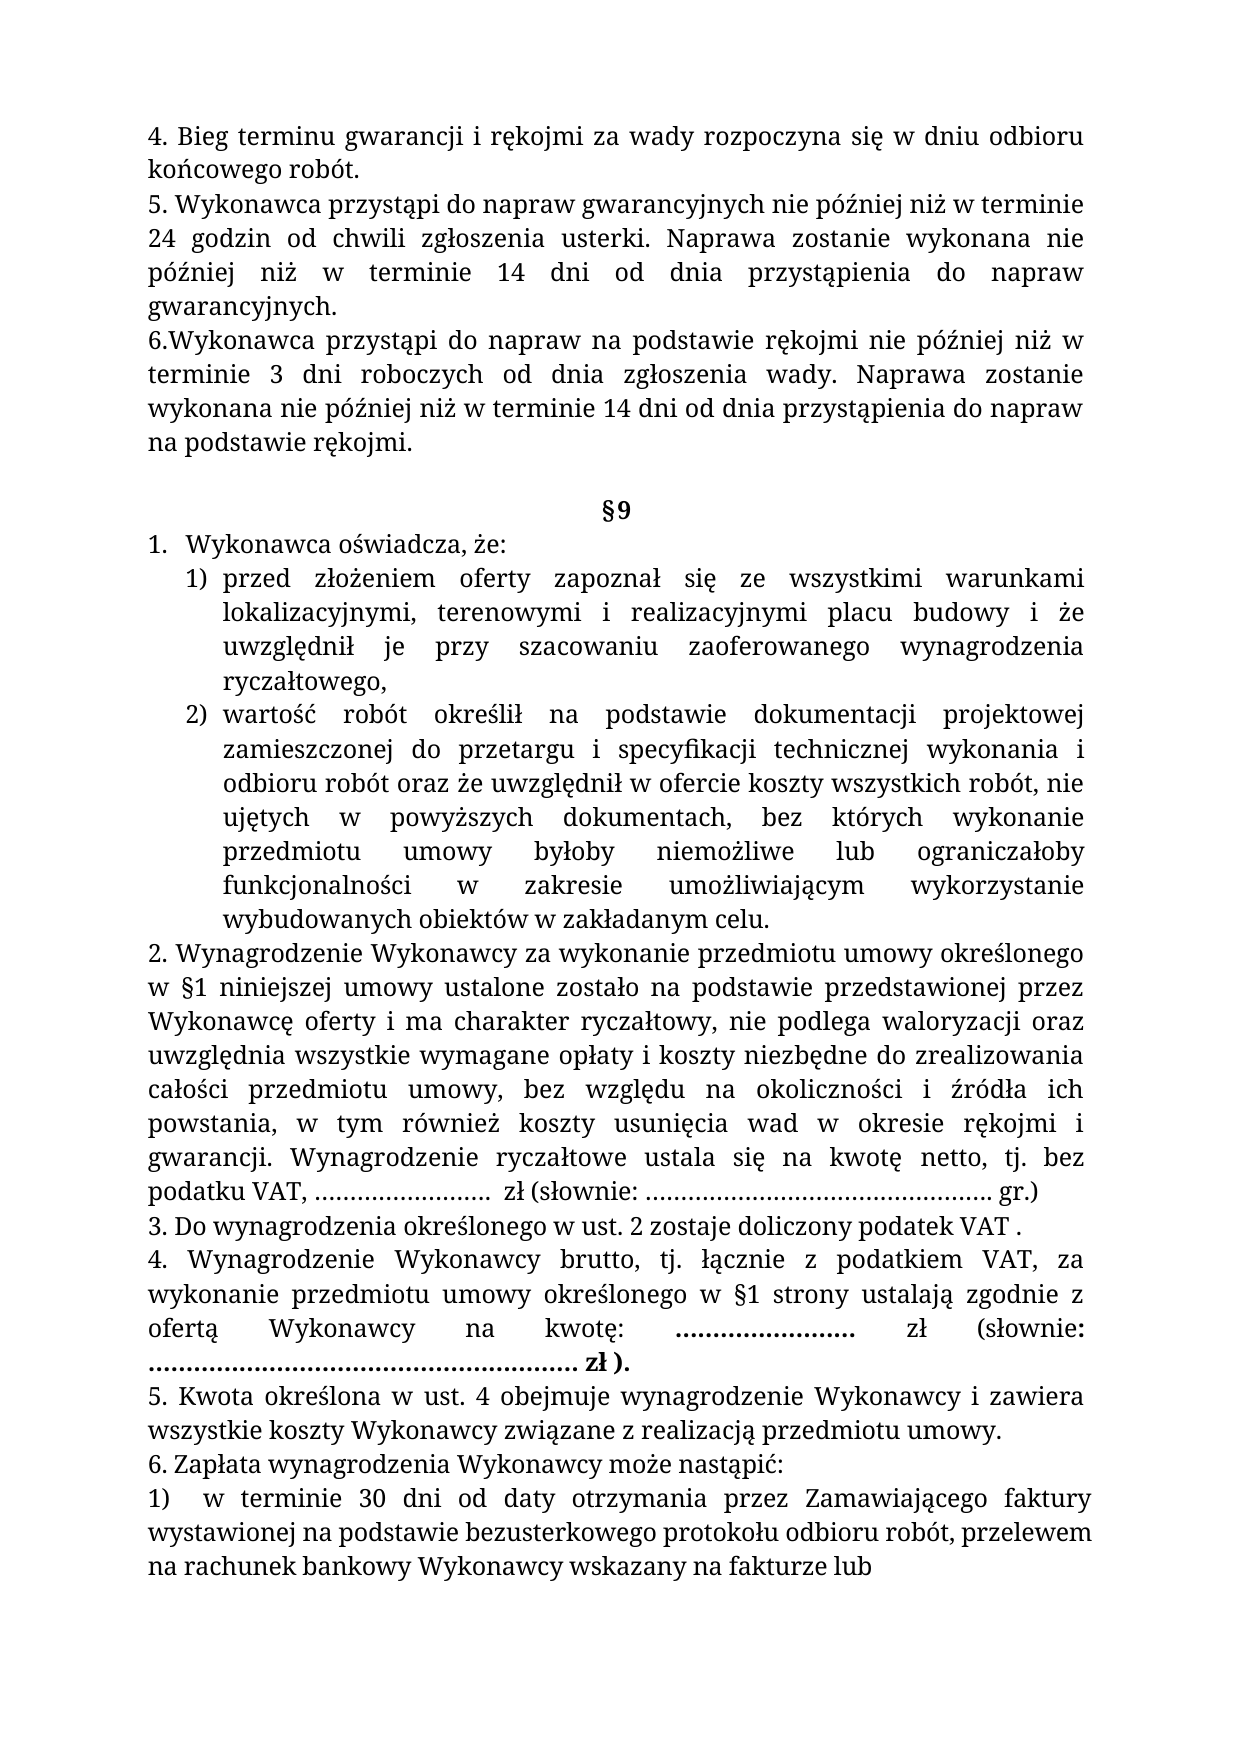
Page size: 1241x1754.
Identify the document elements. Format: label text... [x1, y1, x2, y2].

text §9 [148, 493, 1085, 527]
text 5. Wykonawca przystąpi do napraw gwarancyjnych nie później niż w terminie 24 godzin od chwili zgłoszenia usterki. Naprawa zostanie wykonana nie później niż w terminie 14 dni od dnia przystąpienia do napraw gwarancyjnych. [148, 186, 1085, 322]
text 6. Zapłata wynagrodzenia Wykonawcy może nastąpić: [148, 1447, 1092, 1481]
list przed złożeniem oferty zapoznał się ze wszystkimi warunkami lokalizacyjnymi, terenowymi i realizacyjnymi placu budowy i że uwzględnił je przy szacowaniu zaoferowanego wynagrodzenia ryczałtowego, [185, 561, 1085, 697]
text 5. Kwota określona w ust. 4 obejmuje wynagrodzenie Wykonawcy i zawiera wszystkie koszty Wykonawcy związane z realizacją przedmiotu umowy. [148, 1378, 1085, 1447]
text 4. Wynagrodzenie Wykonawcy brutto, tj. łącznie z podatkiem VAT, za wykonanie przedmiotu umowy określonego w §1 strony ustalają zgodnie z ofertą Wykonawcy na kwotę: …………………… zł (słownie: ………………………………………………… zł ). [148, 1242, 1085, 1378]
text 2. Wynagrodzenie Wykonawcy za wykonanie przedmiotu umowy określonego w §1 niniejszej umowy ustalone zostało na podstawie przedstawionej przez Wykonawcę oferty i ma charakter ryczałtowy, nie podlega waloryzacji oraz uwzględnia wszystkie wymagane opłaty i koszty niezbędne do zrealizowania całości przedmiotu umowy, bez względu na okoliczności i źródła ich powstania, w tym również koszty usunięcia wad w okresie rękojmi i gwarancji. Wynagrodzenie ryczałtowe ustala się na kwotę netto, tj. bez podatku VAT, ……………………. zł (słownie: …………………………………………. gr.) [148, 936, 1085, 1208]
text 6.Wykonawca przystąpi do napraw na podstawie rękojmi nie później niż w terminie 3 dni roboczych od dnia zgłoszenia wady. Naprawa zostanie wykonana nie później niż w terminie 14 dni od dnia przystąpienia do napraw na podstawie rękojmi. [148, 322, 1085, 459]
list Wykonawca oświadcza, że: [148, 527, 1085, 561]
text 3. Do wynagrodzenia określonego w ust. 2 zostaje doliczony podatek VAT . [148, 1208, 1085, 1242]
list wartość robót określił na podstawie dokumentacji projektowej zamieszczonej do przetargu i specyfikacji technicznej wykonania i odbioru robót oraz że uwzględnił w ofercie koszty wszystkich robót, nie ujętych w powyższych dokumentach, bez których wykonanie przedmiotu umowy byłoby niemożliwe lub ograniczałoby funkcjonalności w zakresie umożliwiającym wykorzystanie wybudowanych obiektów w zakładanym celu. [185, 697, 1085, 936]
text 1) w terminie 30 dni od daty otrzymania przez Zamawiającego faktury wystawionej na podstawie bezusterkowego protokołu odbioru robót, przelewem na rachunek bankowy Wykonawcy wskazany na fakturze lub [148, 1481, 1092, 1583]
text 4. Bieg terminu gwarancji i rękojmi za wady rozpoczyna się w dniu odbioru końcowego robót. [148, 118, 1085, 186]
